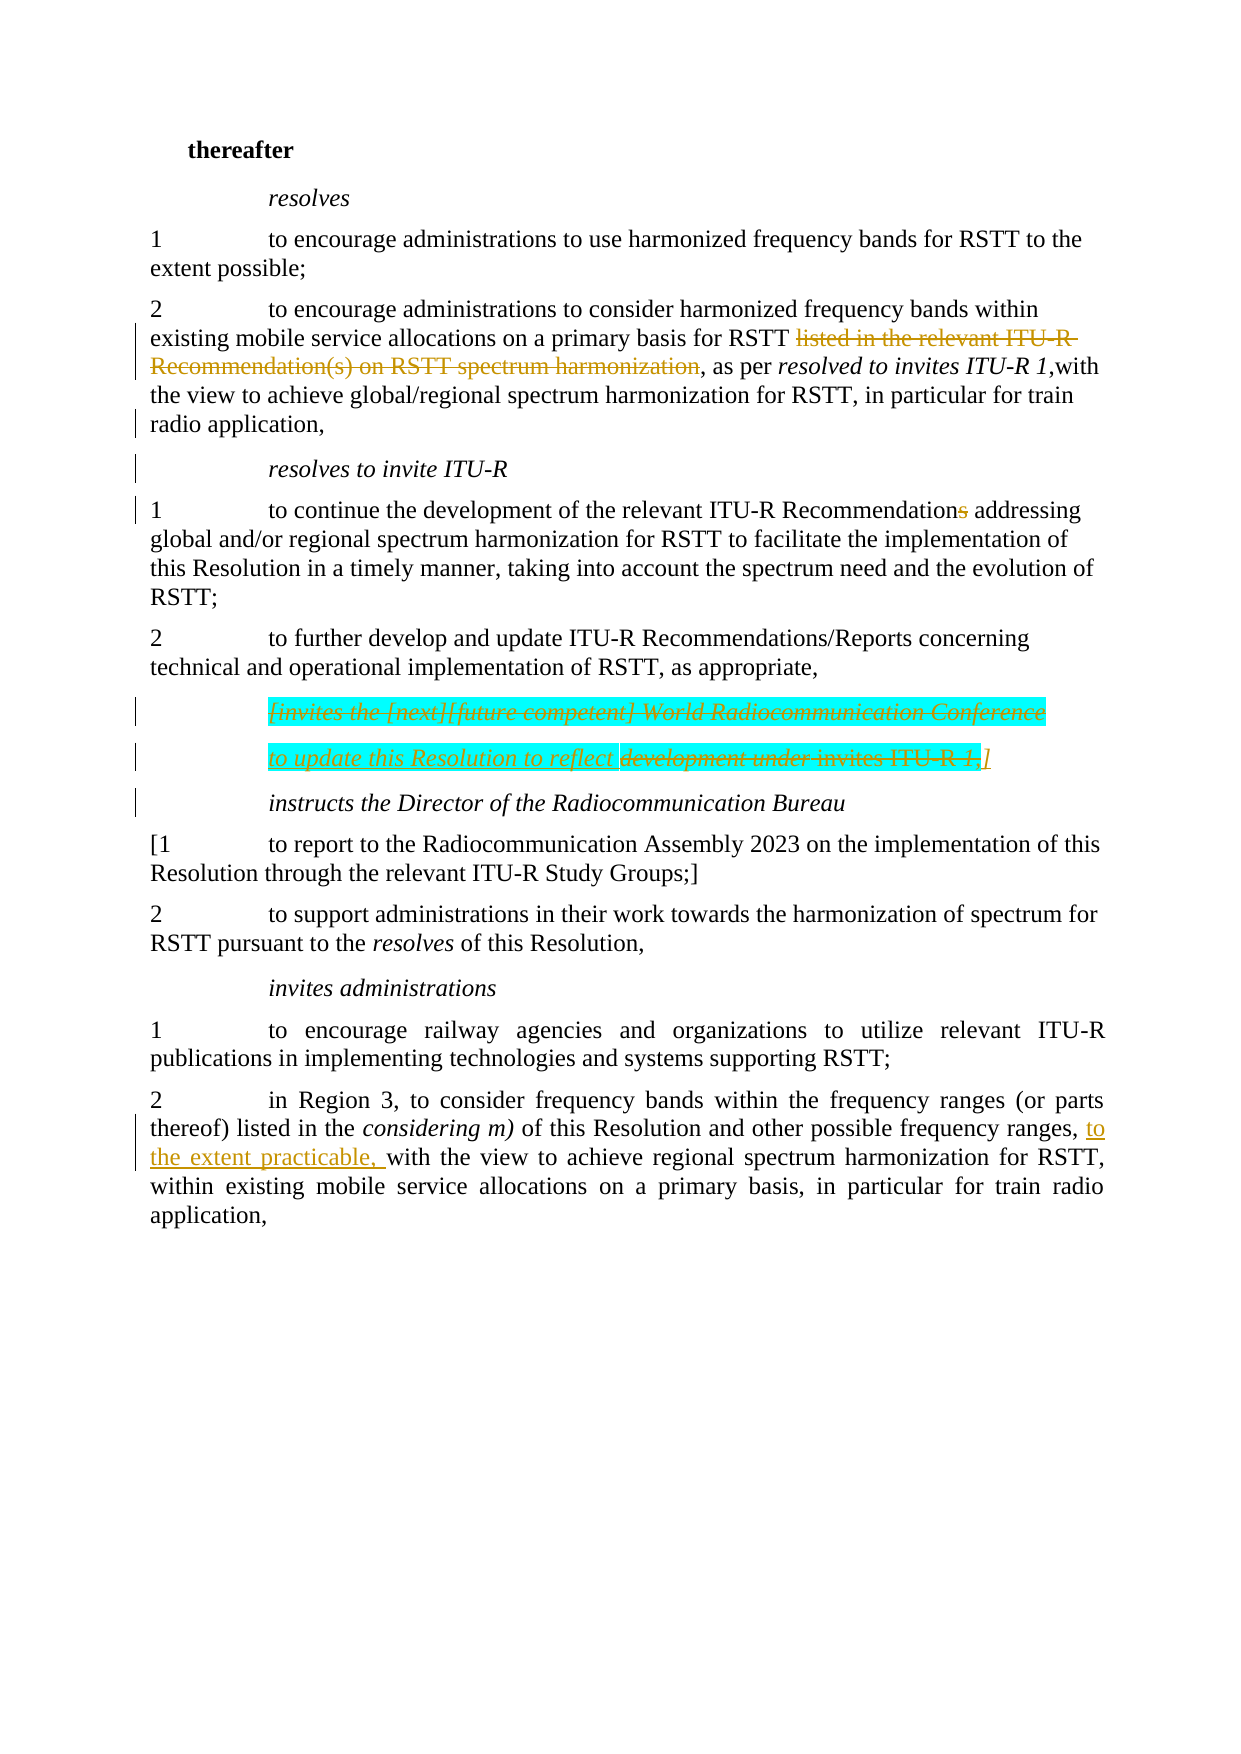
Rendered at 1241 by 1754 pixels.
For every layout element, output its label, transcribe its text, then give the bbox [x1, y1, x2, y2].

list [150, 135, 1105, 164]
text 1 to encourage administrations to use harmonized frequency bands for RSTT to the extent possible; [150, 224, 1105, 281]
text 1 to continue the development of the relevant ITU-R Recommendation addressing global and/or regional spectrum harmonization for RSTT to facilitate the implementation of this Resolution in a timely manner, taking into account the spectrum need and the evolution of RSTT; [150, 496, 1105, 611]
text resolves to invite ITU-R [268, 454, 1105, 483]
text 2 to encourage administrations to consider harmonized frequency bands within existing mobile service allocations on a primary basis for RSTT , as per resolved to invites ITU-R 1,with the view to achieve global/regional spectrum harmonization for RSTT, in particular for train radio application, [150, 294, 1105, 438]
text invites administrations [268, 973, 1105, 1002]
text 1 to encourage railway agencies and organizations to utilize relevant ITU-R publications in implementing technologies and systems supporting RSTT; [150, 1015, 1105, 1072]
text 2 to support administrations in their work towards the harmonization of spectrum for RSTT pursuant to the resolves of this Resolution, [150, 899, 1105, 957]
text [1 to report to the Radiocommunication Assembly 2023 on the implementation of this Resolution through the relevant ITU-R Study Groups;] [150, 829, 1105, 887]
text resolves [268, 183, 1105, 211]
text 2 to further develop and update ITU-R Recommendations/Reports concerning technical and operational implementation of RSTT, as appropriate, [150, 623, 1105, 681]
text instructs the Director of the Radiocommunication Bureau [268, 788, 1105, 817]
text 2 in Region 3, to consider frequency bands within the frequency ranges (or parts thereof) listed in the considering m) of this Resolution and other possible frequency ranges, with the view to achieve regional spectrum harmonization for RSTT, within existing mobile service allocations on a primary basis, in particular for train radio application, [150, 1085, 1105, 1228]
